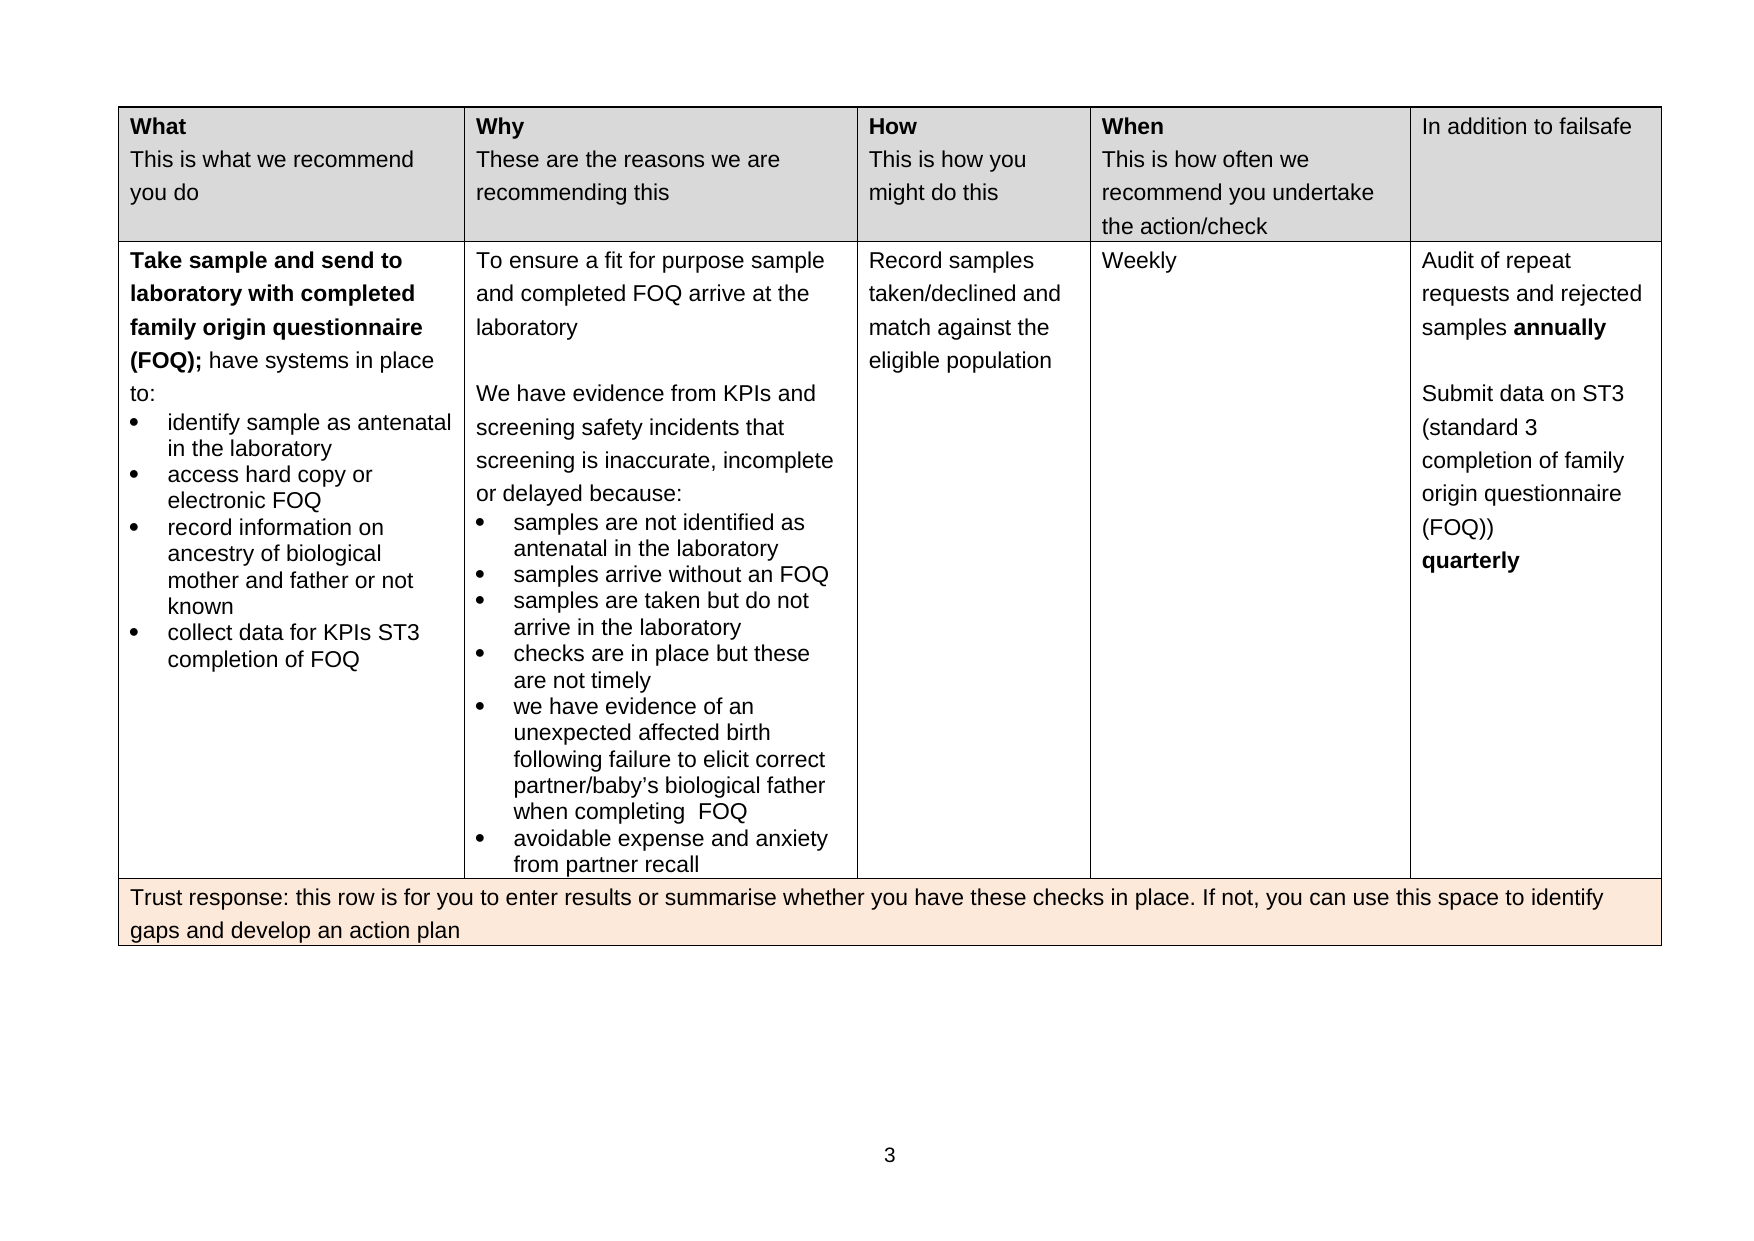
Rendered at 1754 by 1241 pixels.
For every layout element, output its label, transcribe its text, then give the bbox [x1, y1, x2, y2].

table_header How This is how you might do this [858, 108, 1090, 241]
table_header In addition to failsafe [1411, 108, 1661, 241]
table_cell Trust response: this row is for you to enter results or summarise whether you have these checks in place. If not, you can use this space to identify gaps and develop an action plan [119, 879, 1661, 945]
table_cell To ensure a fit for purpose sample and completed FOQ arrive at the laboratory We have evidence from KPIs and screening safety incidents that screening is inaccurate, incomplete or delayed because: samples are not identified as antenatal in the laboratory samples arrive without an FOQ samples are taken but do not arrive in the laboratory checks are in place but these are not timely we have evidence of an unexpected affected birth following failure to elicit correct partner/baby’s biological father when completing FOQ avoidable expense and anxiety from partner recall [465, 242, 857, 877]
table_header What This is what we recommend you do [119, 108, 464, 241]
table_cell Take sample and send to laboratory with completed family origin questionnaire (FOQ); have systems in place to: identify sample as antenatal in the laboratory access hard copy or electronic FOQ record information on ancestry of biological mother and father or not known collect data for KPIs ST3 completion of FOQ [119, 242, 464, 877]
table_header Why These are the reasons we are recommending this [465, 108, 857, 241]
table_header When This is how often we recommend you undertake the action/check [1091, 108, 1410, 241]
table_cell Record samples taken/declined and match against the eligible population [858, 242, 1090, 877]
table_cell Audit of repeat requests and rejected samples annually Submit data on ST3 (standard 3 completion of family origin questionnaire (FOQ)) quarterly [1411, 242, 1661, 877]
table_cell Weekly [1091, 242, 1410, 877]
